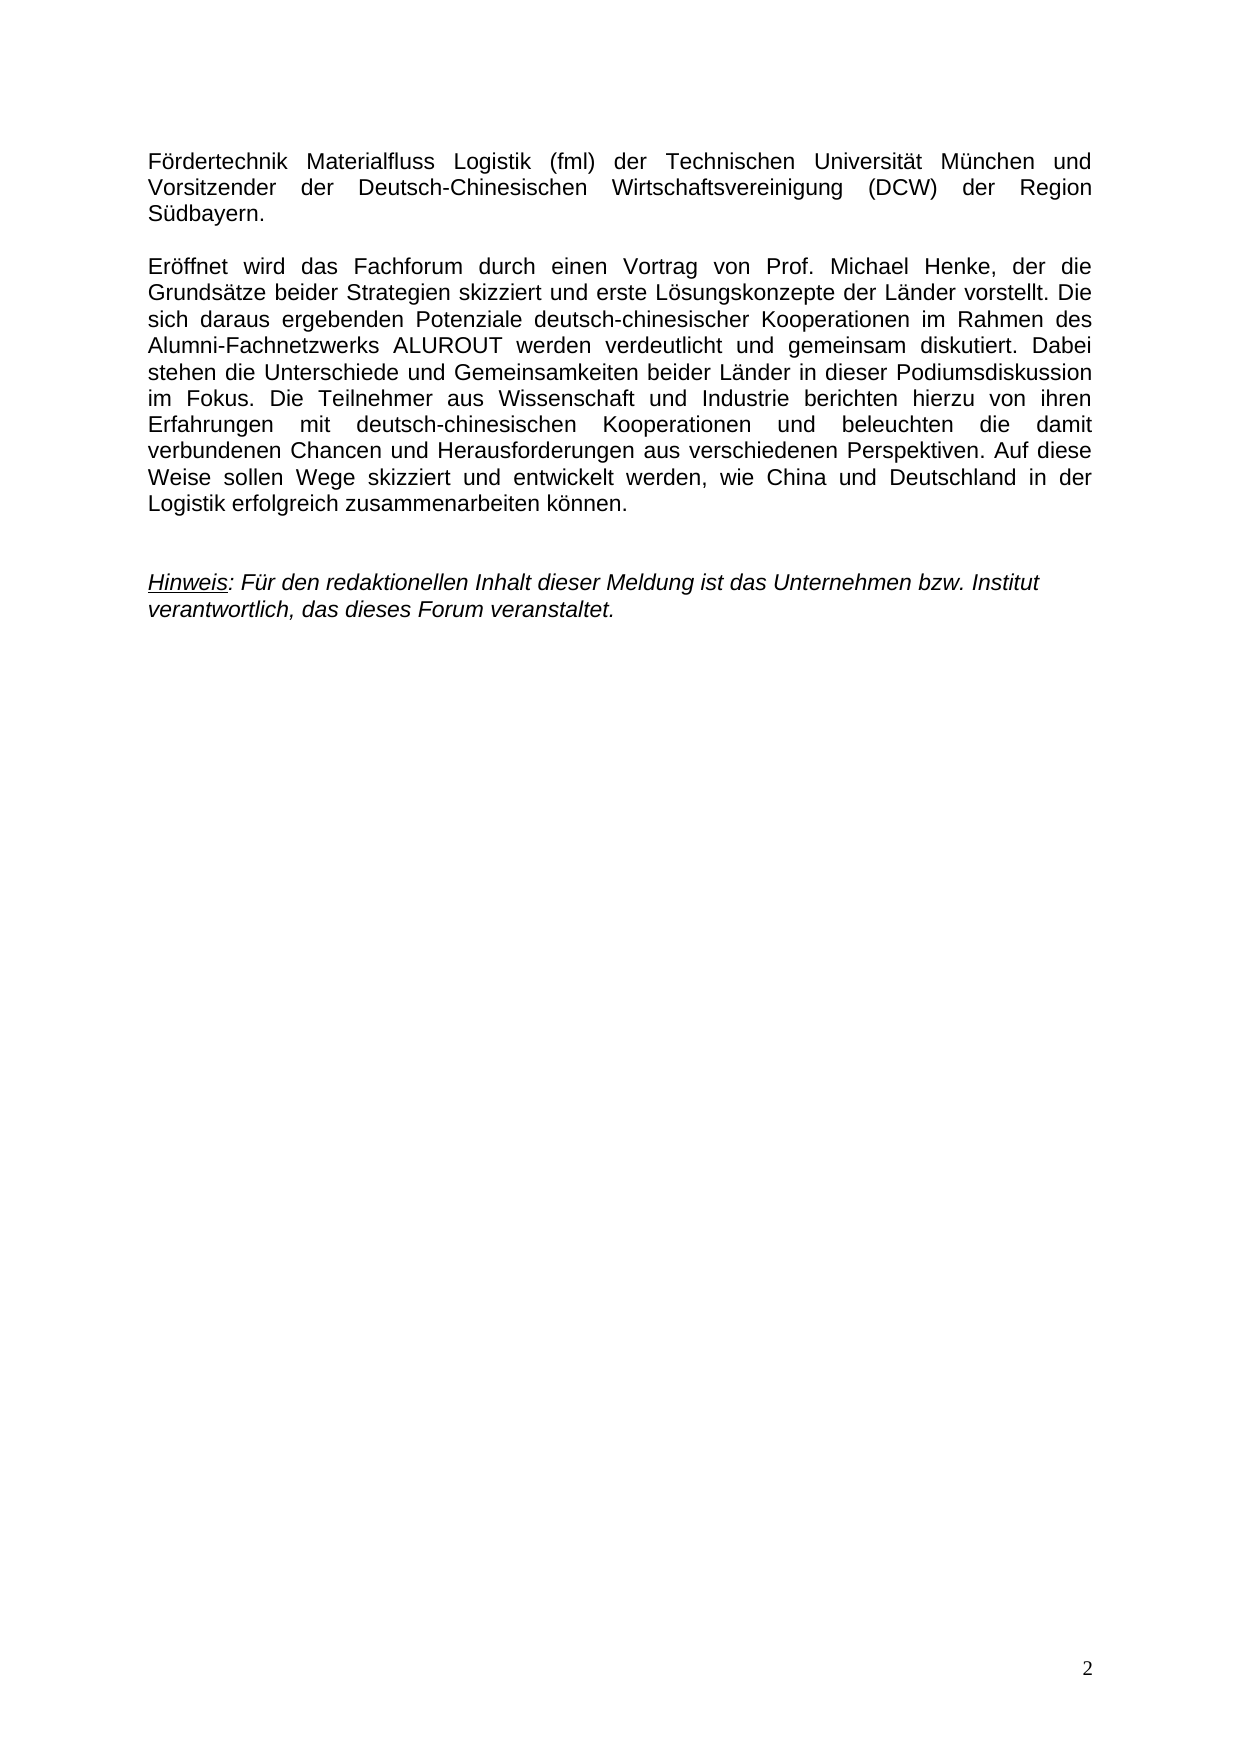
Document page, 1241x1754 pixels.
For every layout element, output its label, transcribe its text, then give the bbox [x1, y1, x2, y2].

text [148, 148, 1093, 227]
text Eröffnet wird das Fachforum durch einen Vortrag von Prof. Michael Henke, der die Grundsätze beider Strategien skizziert und erste Lösungskonzepte der Länder vorstellt. Die sich daraus ergebenden Potenziale deutsch-chinesischer Kooperationen im Rahmen des Alumni-Fachnetzwerks ALUROUT werden verdeutlicht und gemeinsam diskutiert. Dabei stehen die Unterschiede und Gemeinsamkeiten beider Länder in dieser Podiumsdiskussion im Fokus. Die Teilnehmer aus Wissenschaft und Industrie berichten hierzu von ihren Erfahrungen mit deutsch-chinesischen Kooperationen und beleuchten die damit verbundenen Chancen und Herausforderungen aus verschiedenen Perspektiven. Auf diese Weise sollen Wege skizziert und entwickelt werden, wie China und Deutschland in der Logistik erfolgreich zusammenarbeiten können. [148, 253, 1093, 517]
text Hinweis: Für den redaktionellen Inhalt dieser Meldung ist das Unternehmen bzw. Institut verantwortlich, das dieses Forum veranstaltet. [148, 569, 1122, 622]
